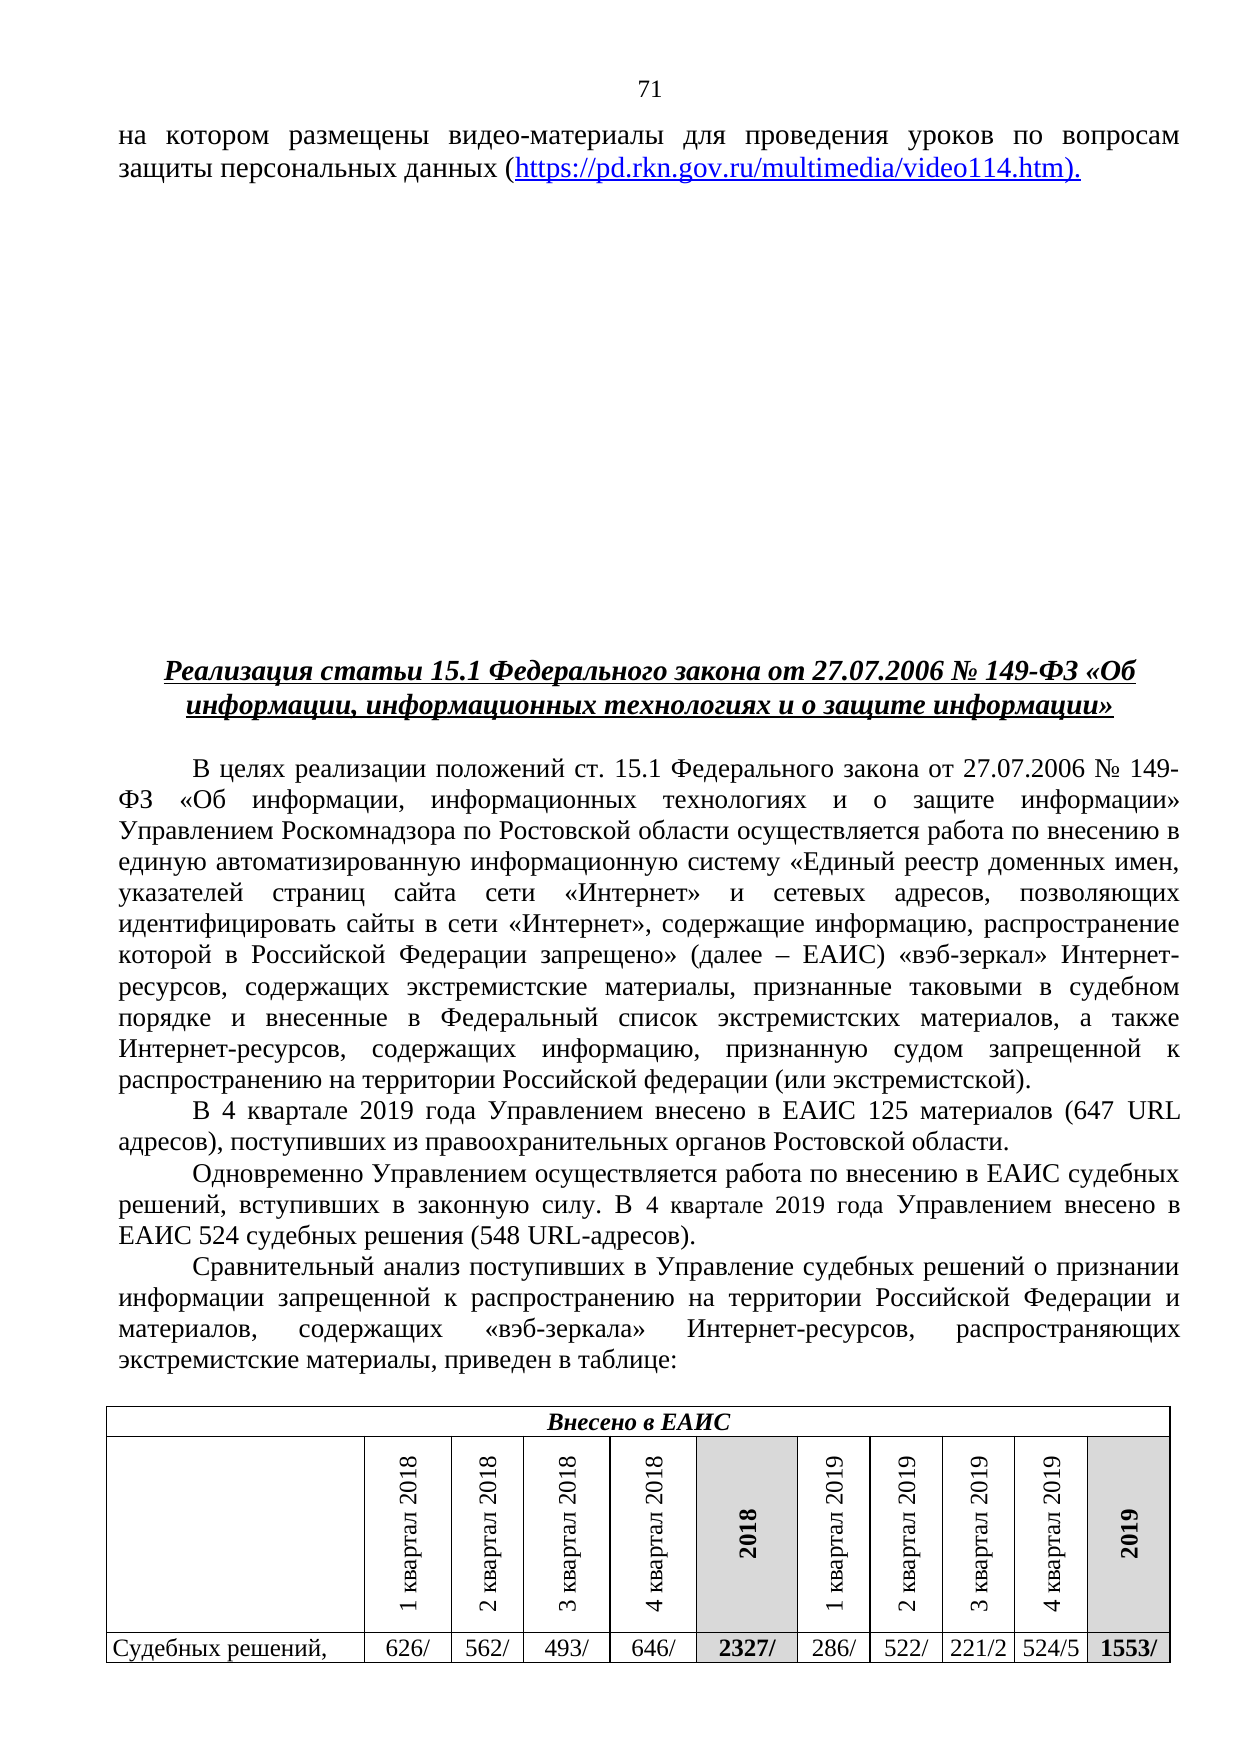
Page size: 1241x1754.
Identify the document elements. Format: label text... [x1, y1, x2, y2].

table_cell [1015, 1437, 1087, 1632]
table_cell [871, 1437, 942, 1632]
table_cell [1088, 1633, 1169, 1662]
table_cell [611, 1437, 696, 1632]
text Сравнительный анализ поступивших в Управление судебных решений о признании информации запрещенной к распространению на территории Российской Федерации и материалов, содержащих «вэб-зеркала» Интернет-ресурсов, распространяющих экстремистские материалы, приведен в таблице: [118, 1250, 1181, 1375]
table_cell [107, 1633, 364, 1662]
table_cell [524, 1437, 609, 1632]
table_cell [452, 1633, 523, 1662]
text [118, 117, 1181, 184]
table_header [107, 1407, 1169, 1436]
text Реализация статьи 15.1 Федерального закона от 27.07.2006 № 149-ФЗ «Об информации, информационных технологиях и о защите информации» [118, 653, 1181, 721]
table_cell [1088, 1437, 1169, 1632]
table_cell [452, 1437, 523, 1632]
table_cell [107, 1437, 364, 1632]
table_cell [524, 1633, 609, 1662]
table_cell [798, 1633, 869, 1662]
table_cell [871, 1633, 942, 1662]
text Одновременно Управлением осуществляется работа по внесению в ЕАИС судебных решений, вступивших в законную силу. В 4 квартале 2019 года Управлением внесено в ЕАИС 524 судебных решения (548 URL-адресов). [118, 1157, 1181, 1250]
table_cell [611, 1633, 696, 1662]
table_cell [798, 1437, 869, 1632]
text В целях реализации положений ст. 15.1 Федерального закона от 27.07.2006 № 149-ФЗ «Об информации, информационных технологиях и о защите информации» Управлением Роскомнадзора по Ростовской области осуществляется работа по внесению в единую автоматизированную информационную систему «Единый реестр доменных имен, указателей страниц сайта сети «Интернет» и сетевых адресов, позволяющих идентифицировать сайты в сети «Интернет», содержащие информацию, распространение которой в Российской Федерации запрещено» (далее – ЕАИС) «вэб-зеркал» Интернет-ресурсов, содержащих экстремистские материалы, признанные таковыми в судебном порядке и внесенные в Федеральный список экстремистских материалов, а также Интернет-ресурсов, содержащих информацию, признанную судом запрещенной к распространению на территории Российской федерации (или экстремистской). [118, 752, 1181, 1094]
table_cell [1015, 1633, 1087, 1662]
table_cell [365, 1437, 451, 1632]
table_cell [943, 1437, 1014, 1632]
text В 4 квартале 2019 года Управлением внесено в ЕАИС 125 материалов (647 URL адресов), поступивших из правоохранительных органов Ростовской области. [118, 1094, 1181, 1157]
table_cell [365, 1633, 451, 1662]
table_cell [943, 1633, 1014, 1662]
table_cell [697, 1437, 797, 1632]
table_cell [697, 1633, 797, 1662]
